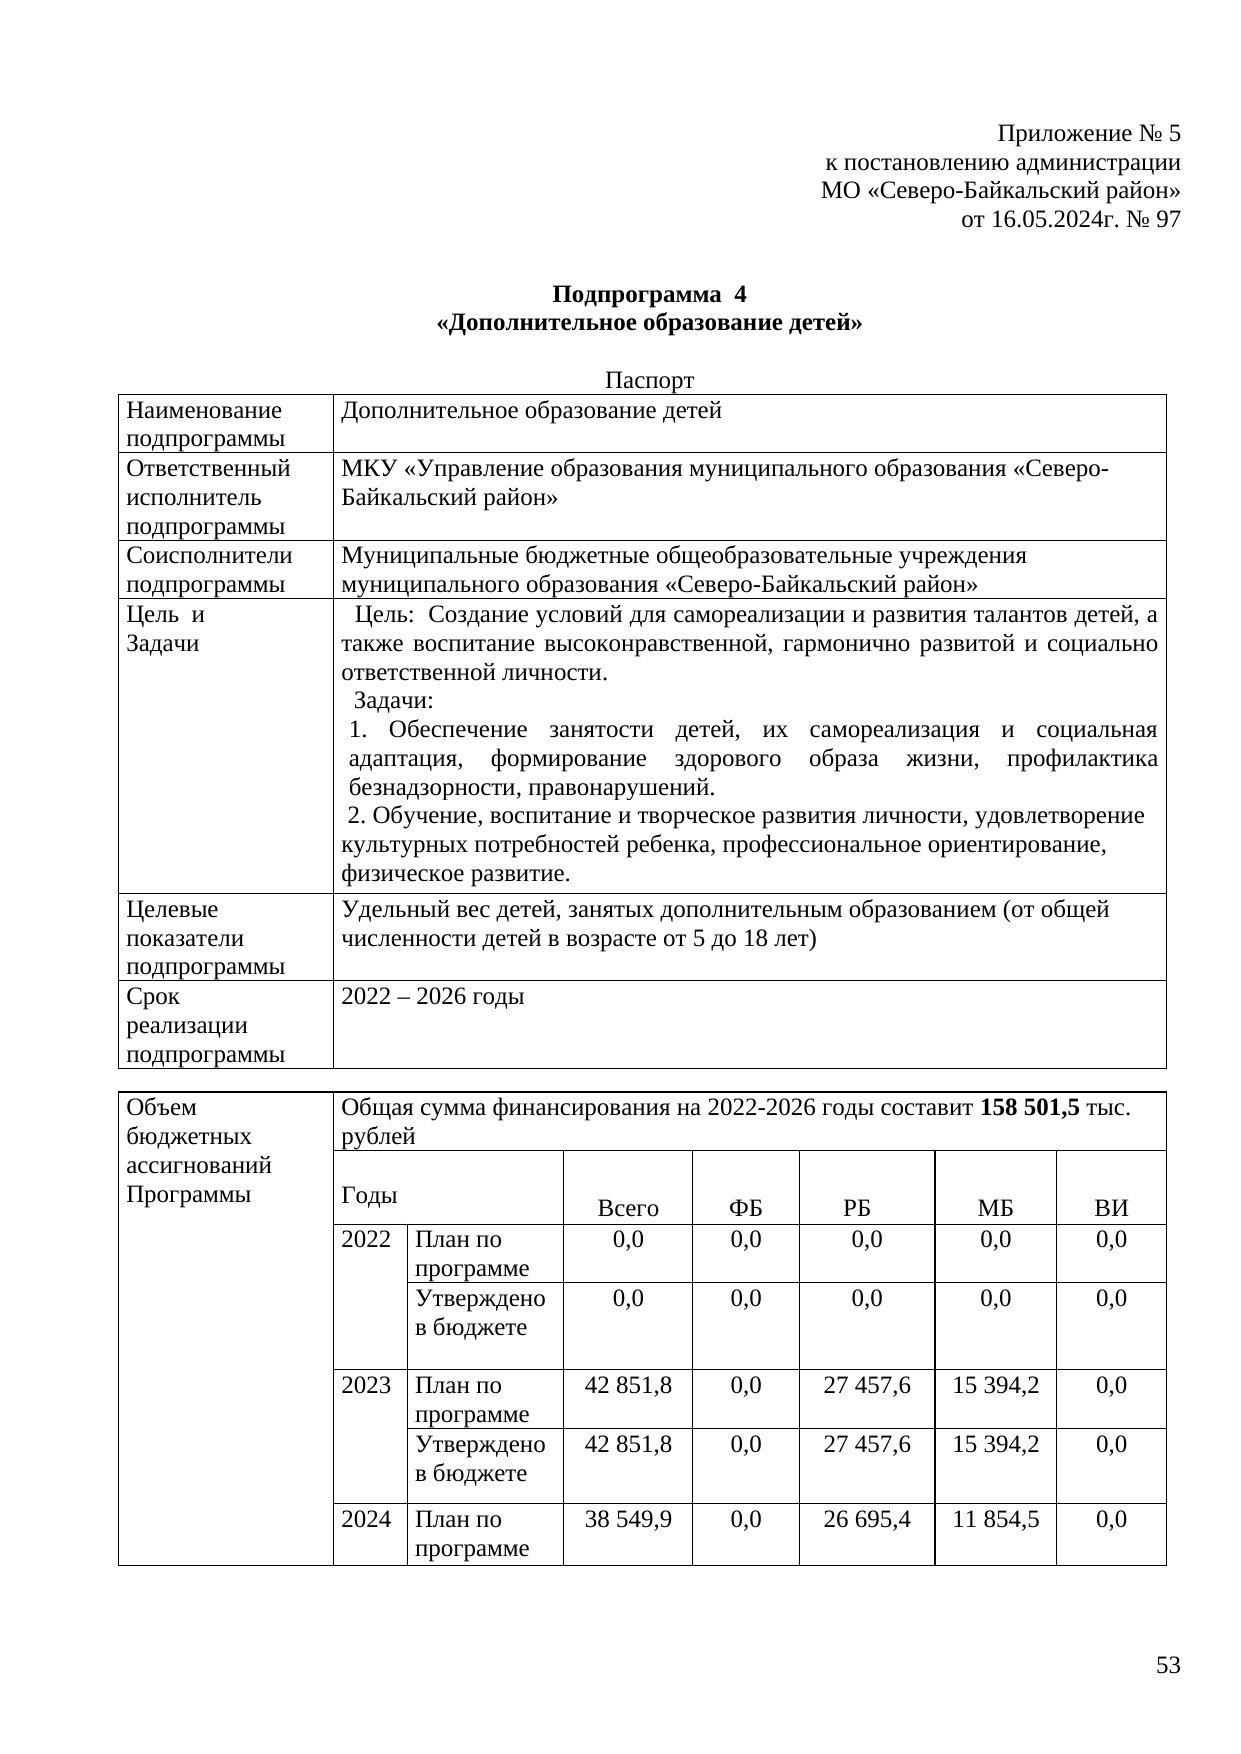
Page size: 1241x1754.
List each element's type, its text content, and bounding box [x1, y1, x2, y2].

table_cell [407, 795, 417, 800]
text Подпрограмма 4 [118, 256, 1181, 307]
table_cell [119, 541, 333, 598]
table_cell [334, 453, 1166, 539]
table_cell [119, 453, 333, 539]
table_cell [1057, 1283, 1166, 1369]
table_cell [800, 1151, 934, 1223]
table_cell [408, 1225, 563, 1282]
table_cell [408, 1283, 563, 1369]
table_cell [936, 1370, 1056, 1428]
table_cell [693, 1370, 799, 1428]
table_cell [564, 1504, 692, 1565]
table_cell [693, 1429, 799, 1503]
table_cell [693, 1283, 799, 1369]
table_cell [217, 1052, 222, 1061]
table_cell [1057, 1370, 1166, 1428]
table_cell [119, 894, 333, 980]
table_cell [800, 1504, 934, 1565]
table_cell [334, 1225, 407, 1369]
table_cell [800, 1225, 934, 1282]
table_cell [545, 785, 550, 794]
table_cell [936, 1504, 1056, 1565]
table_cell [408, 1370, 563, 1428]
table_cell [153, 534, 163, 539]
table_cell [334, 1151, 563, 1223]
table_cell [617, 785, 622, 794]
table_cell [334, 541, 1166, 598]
text Паспорт [118, 365, 1181, 394]
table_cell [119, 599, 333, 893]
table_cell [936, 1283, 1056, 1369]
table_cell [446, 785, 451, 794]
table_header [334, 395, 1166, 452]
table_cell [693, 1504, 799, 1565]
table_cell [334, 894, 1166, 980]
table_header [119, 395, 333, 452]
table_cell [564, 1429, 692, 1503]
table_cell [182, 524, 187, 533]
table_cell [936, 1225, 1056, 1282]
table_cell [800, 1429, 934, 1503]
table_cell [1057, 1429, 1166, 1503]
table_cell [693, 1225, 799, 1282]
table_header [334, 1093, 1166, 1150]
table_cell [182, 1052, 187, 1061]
text к постановлению администрации [118, 147, 1181, 176]
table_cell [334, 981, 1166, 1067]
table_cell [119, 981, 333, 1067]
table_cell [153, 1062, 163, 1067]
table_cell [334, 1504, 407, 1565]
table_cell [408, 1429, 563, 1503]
text Приложение № 5 [118, 118, 1181, 147]
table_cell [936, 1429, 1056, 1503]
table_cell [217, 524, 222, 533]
text МО «Северо-Байкальский район» [118, 176, 1181, 204]
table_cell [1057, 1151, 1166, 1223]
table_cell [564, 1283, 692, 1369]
text «Дополнительное образование детей» [118, 307, 1181, 336]
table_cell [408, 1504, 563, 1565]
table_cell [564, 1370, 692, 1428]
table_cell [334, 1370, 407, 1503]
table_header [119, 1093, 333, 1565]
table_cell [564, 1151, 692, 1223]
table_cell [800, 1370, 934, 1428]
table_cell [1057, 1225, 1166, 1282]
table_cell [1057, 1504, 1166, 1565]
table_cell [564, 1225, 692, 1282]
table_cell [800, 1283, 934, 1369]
text от 16.05.2024г. № 97 [118, 204, 1181, 233]
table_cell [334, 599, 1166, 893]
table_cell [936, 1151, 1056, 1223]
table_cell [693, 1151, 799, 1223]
